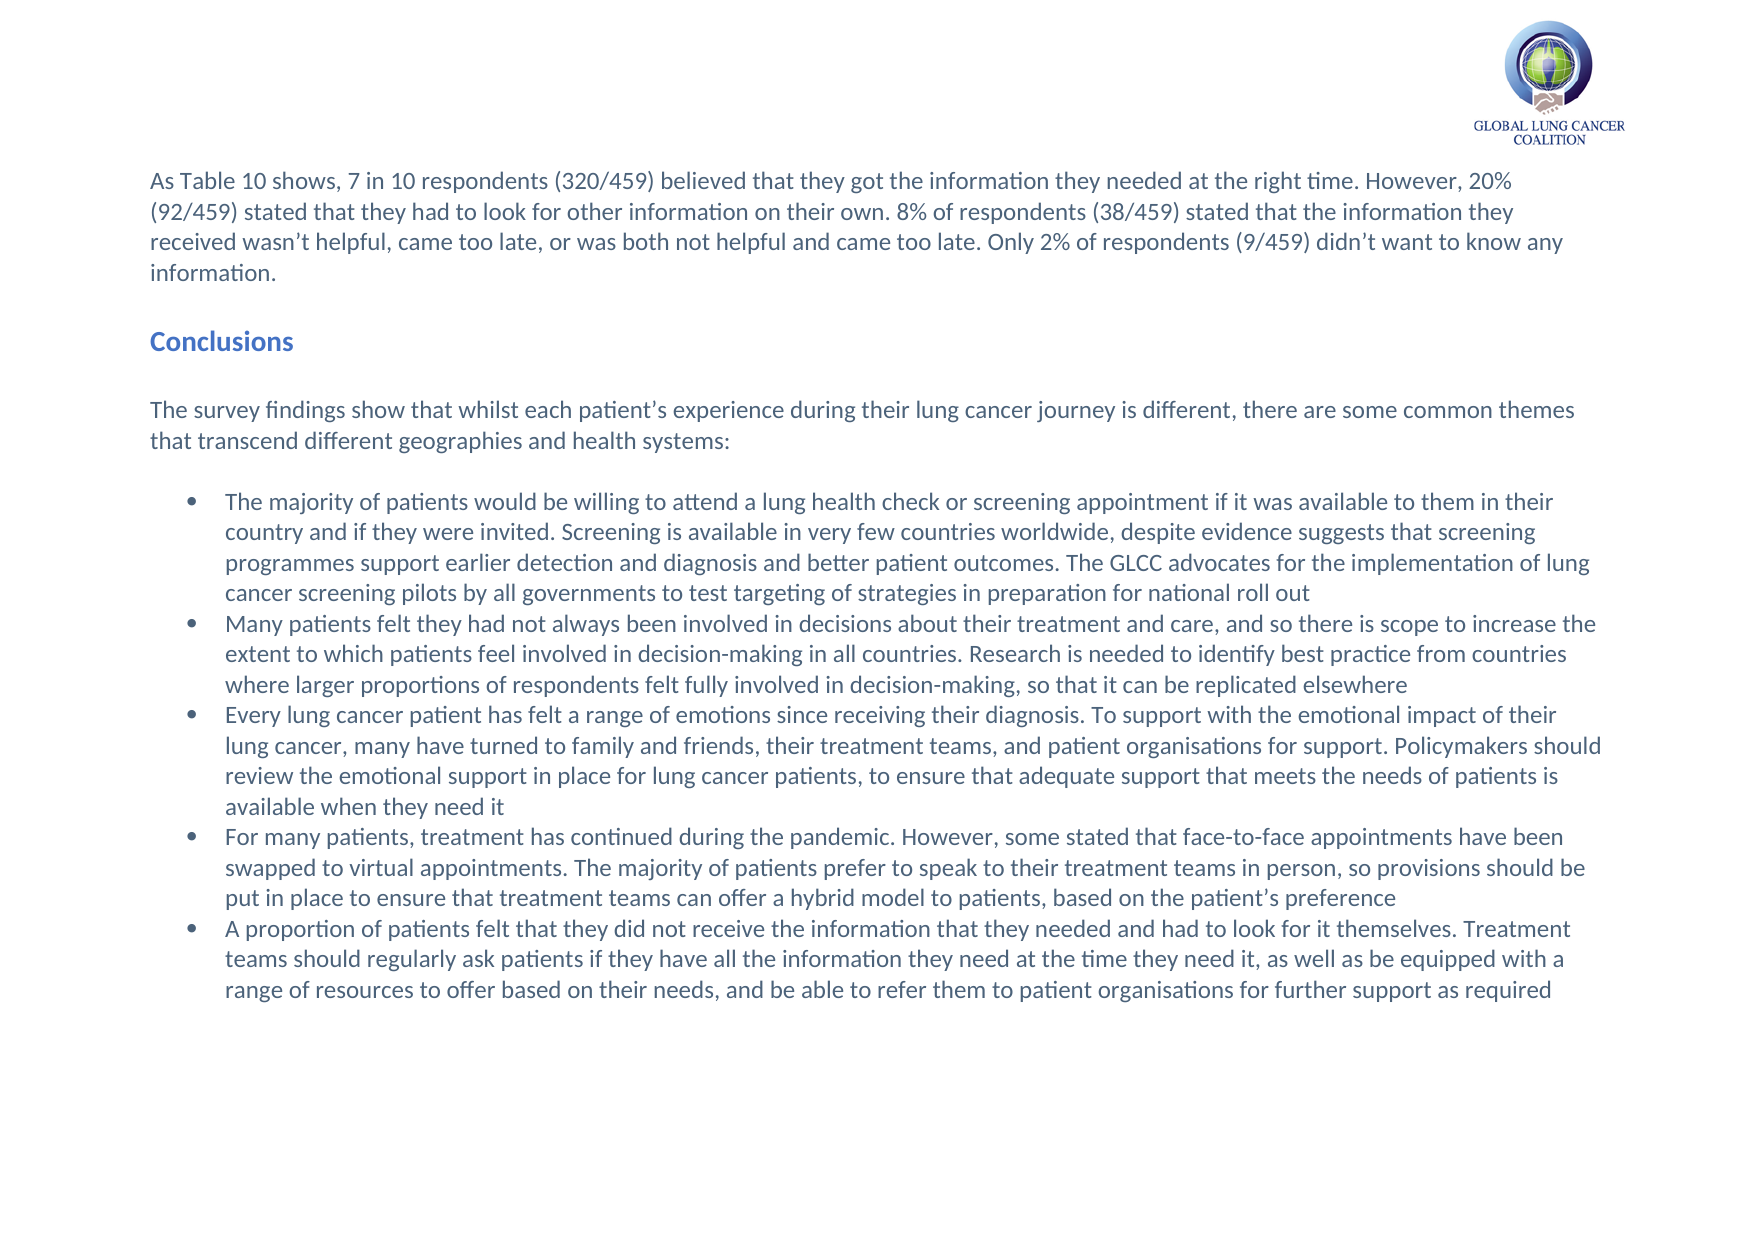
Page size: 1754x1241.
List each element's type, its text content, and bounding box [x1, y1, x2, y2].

list Every lung cancer patient has felt a range of emotions since receiving their diagnosis. To support with the emotional impact of their lung cancer, many have turned to family and friends, their treatment teams, and patient organisations for support. Policymakers should review the emotional support in place for lung cancer patients, to ensure that adequate support that meets the needs of patients is available when they need it [187, 699, 1604, 822]
list The majority of patients would be willing to attend a lung health check or screening appointment if it was available to them in their country and if they were invited. Screening is available in very few countries worldwide, despite evidence suggests that screening programmes support earlier detection and diagnosis and better patient outcomes. The GLCC advocates for the implementation of lung cancer screening pilots by all governments to test targeting of strategies in preparation for national roll out [187, 486, 1604, 608]
text As Table 10 shows, 7 in 10 respondents (320/459) believed that they got the information they needed at the right time. However, 20% (92/459) stated that they had to look for other information on their own. 8% of respondents (38/459) stated that the information they received wasn’t helpful, came too late, or was both not helpful and came too late. Only 2% of respondents (9/459) didn’t want to know any information. [150, 165, 1604, 287]
picture [1460, 16, 1638, 148]
list Many patients felt they had not always been involved in decisions about their treatment and care, and so there is scope to increase the extent to which patients feel involved in decision-making in all countries. Research is needed to identify best practice from countries where larger proportions of respondents felt fully involved in decision-making, so that it can be replicated elsewhere [187, 608, 1604, 699]
text Conclusions [150, 323, 1604, 359]
text The survey findings show that whilst each patient’s experience during their lung cancer journey is different, there are some common themes that transcend different geographies and health systems: [150, 394, 1604, 455]
list A proportion of patients felt that they did not receive the information that they needed and had to look for it themselves. Treatment teams should regularly ask patients if they have all the information they need at the time they need it, as well as be equipped with a range of resources to offer based on their needs, and be able to refer them to patient organisations for further support as required [187, 913, 1604, 1005]
list For many patients, treatment has continued during the pandemic. However, some stated that face-to-face appointments have been swapped to virtual appointments. The majority of patients prefer to speak to their treatment teams in person, so provisions should be put in place to ensure that treatment teams can offer a hybrid model to patients, based on the patient’s preference [187, 822, 1604, 913]
